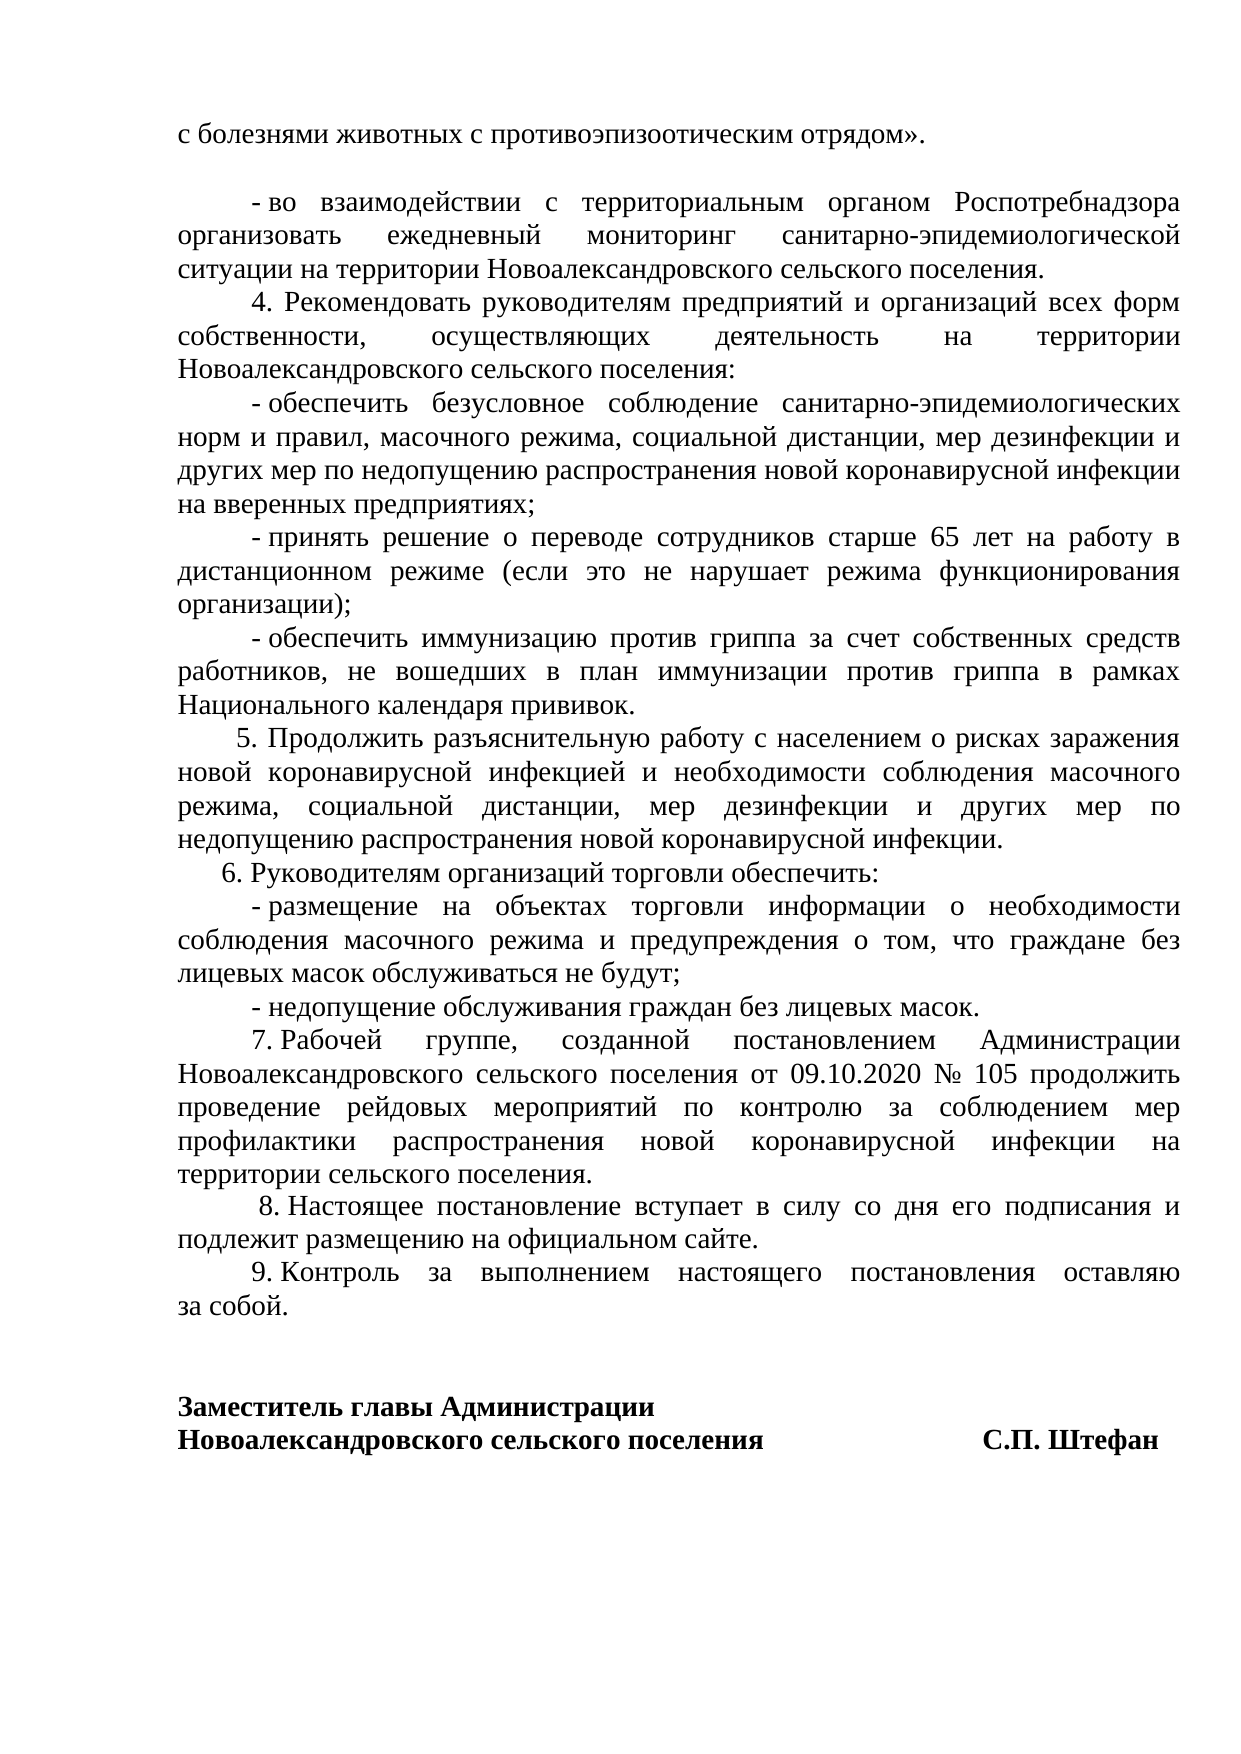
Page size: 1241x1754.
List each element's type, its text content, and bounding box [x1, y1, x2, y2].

text 9. Контроль за выполнением настоящего постановления оставляю за собой. [177, 1254, 1181, 1322]
text - обеспечить безусловное соблюдение санитарно-эпидемиологических норм и правил, масочного режима, социальной дистанции, мер дезинфекции и других мер по недопущению распространения новой коронавирусной инфекции на вверенных предприятиях; [177, 385, 1181, 519]
text - обеспечить иммунизацию против гриппа за счет собственных средств работников, не вошедших в план иммунизации против гриппа в рамках Национального календаря прививок. [177, 620, 1181, 721]
text - недопущение обслуживания граждан без лицевых масок. [177, 989, 1181, 1022]
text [177, 118, 1181, 150]
text - во взаимодействии с территориальным органом Роспотребнадзора организовать ежедневный мониторинг санитарно-эпидемиологической ситуации на территории Новоалександровского сельского поселения. [177, 184, 1181, 284]
text Новоалександровского сельского поселения С.П. Штефан [177, 1422, 1181, 1456]
text 8. Настоящее постановление вступает в силу со дня его подписания и подлежит размещению на официальном сайте. [177, 1190, 1181, 1254]
text 5. Продолжить разъяснительную работу с населением о рисках заражения новой коронавирусной инфекцией и необходимости соблюдения масочного режима, социальной дистанции, мер дезинфекции и других мер по недопущению распространения новой коронавирусной инфекции. [177, 721, 1181, 855]
text 6. Руководителям организаций торговли обеспечить: [177, 855, 1181, 888]
text - размещение на объектах торговли информации о необходимости соблюдения масочного режима и предупреждения о том, что граждане без лицевых масок обслуживаться не будут; [177, 888, 1181, 989]
text - принять решение о переводе сотрудников старше 65 лет на работу в дистанционном режиме (если это не нарушает режима функционирования организации); [177, 519, 1181, 620]
text 7. Рабочей группе, созданной постановлением Администрации Новоалександровского сельского поселения от 09.10.2020 № 105 продолжить проведение рейдовых мероприятий по контролю за соблюдением мер профилактики распространения новой коронавирусной инфекции на территории сельского поселения. [177, 1022, 1181, 1190]
text Заместитель главы Администрации [177, 1389, 1181, 1422]
text 4. Рекомендовать руководителям предприятий и организаций всех форм собственности, осуществляющих деятельность на территории Новоалександровского сельского поселения: [177, 284, 1181, 385]
